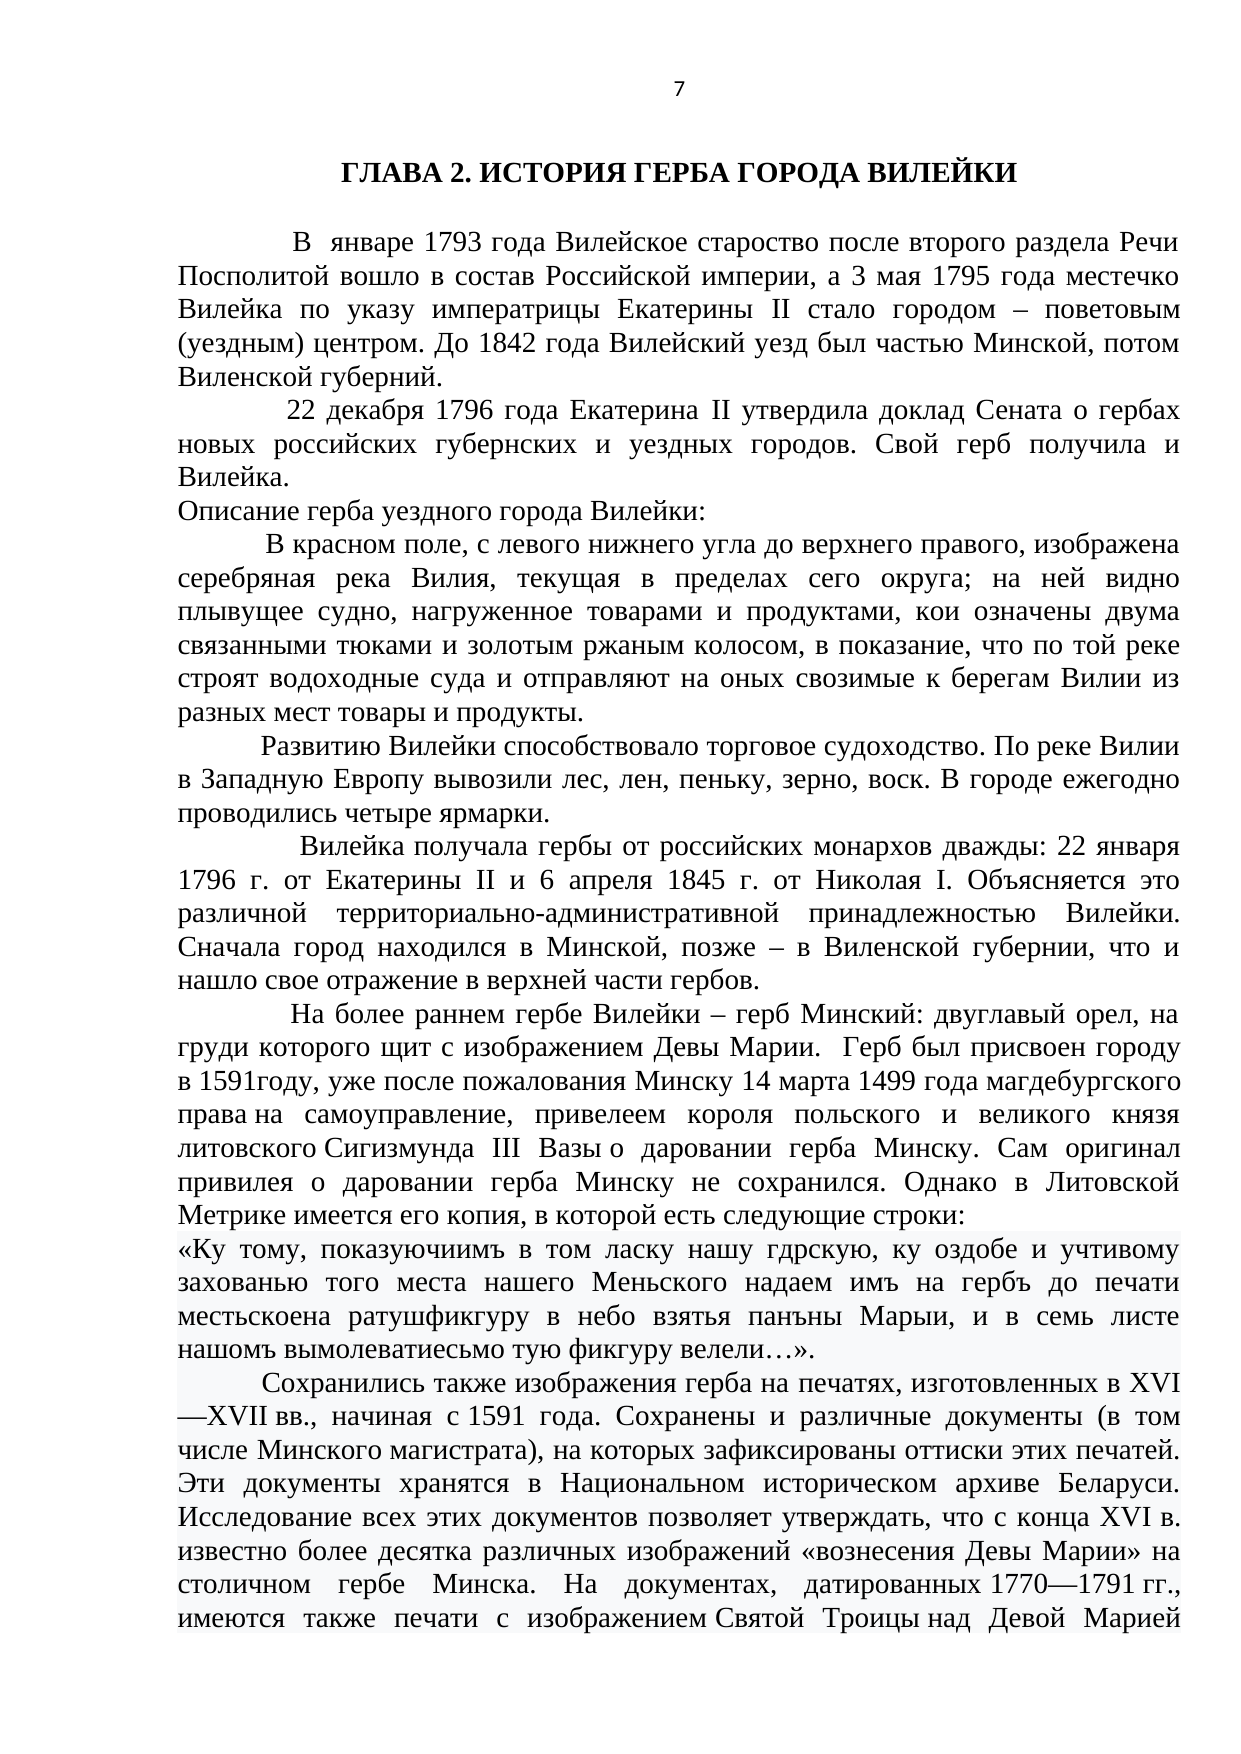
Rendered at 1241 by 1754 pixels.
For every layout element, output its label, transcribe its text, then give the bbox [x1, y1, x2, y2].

text В красном поле, с левого нижнего угла до верхнего правого, изображена серебряная река Вилия, текущая в пределах сего округа; на ней видно плывущее судно, нагруженное товарами и продуктами, кои означены двума связанными тюками и золотым ржаным колосом, в показание, что по той реке строят водоходные суда и отправляют на оных свозимые к берегам Вилии из разных мест товары и продукты. [177, 526, 1181, 728]
text Описание герба уездного города Вилейки: [177, 493, 1181, 526]
text На более раннем гербе Вилейки – герб Минский: двуглавый орел, на груди которого щит с изображением Девы Марии. Герб был присвоен городу в 1591году, уже после пожалования Минску 14 марта 1499 года магдебургского права на самоуправление, привелеем короля польского и великого князя литовского Сигизмунда III Вазы о даровании герба Минску. Сам оригинал привилея о даровании герба Минску не сохранился. Однако в Литовской Метрике имеется его копия, в которой есть следующие строки: [177, 996, 1181, 1231]
subtitle ГЛАВА 2. ИСТОРИЯ ГЕРБА ГОРОДА ВИЛЕЙКИ [177, 155, 1181, 188]
text «Ку тому, показуючиимъ в том ласку нашу гдрскую, ку оздобе и учтивому захованью того места нашего Меньского надаем имъ на гербъ до печати местьскоена ратушфикгуру в небо взятья панъны Марыи, и в семь листе нашомъ вымолеватиесьмо тую фикгуру велели…». [177, 1231, 1181, 1365]
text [177, 1365, 1181, 1633]
text Вилейка получала гербы от российских монархов дважды: 22 января 1796 г. от Екатерины II и 6 апреля 1845 г. от Николая I. Объясняется это различной территориально-административной принадлежностью Вилейки. Сначала город находился в Минской, позже – в Виленской губернии, что и нашло свое отражение в верхней части гербов. [177, 828, 1181, 996]
text В январе 1793 года Вилейское староство после второго раздела Речи Посполитой вошло в состав Российской империи, а 3 мая 1795 года местечко Вилейка по указу императрицы Екатерины II стало городом – поветовым (уездным) центром. До 1842 года Вилейский уезд был частью Минской, потом Виленской губерний. [177, 224, 1181, 392]
text Развитию Вилейки способствовало торговое судоходство. По реке Вилии в Западную Европу вывозили лес, лен, пеньку, зерно, воск. В городе ежегодно проводились четыре ярмарки. [177, 728, 1181, 828]
text 22 декабря 1796 года Екатерина II утвердила доклад Сената о гербах новых российских губернских и уездных городов. Свой герб получила и Вилейка. [177, 392, 1181, 493]
